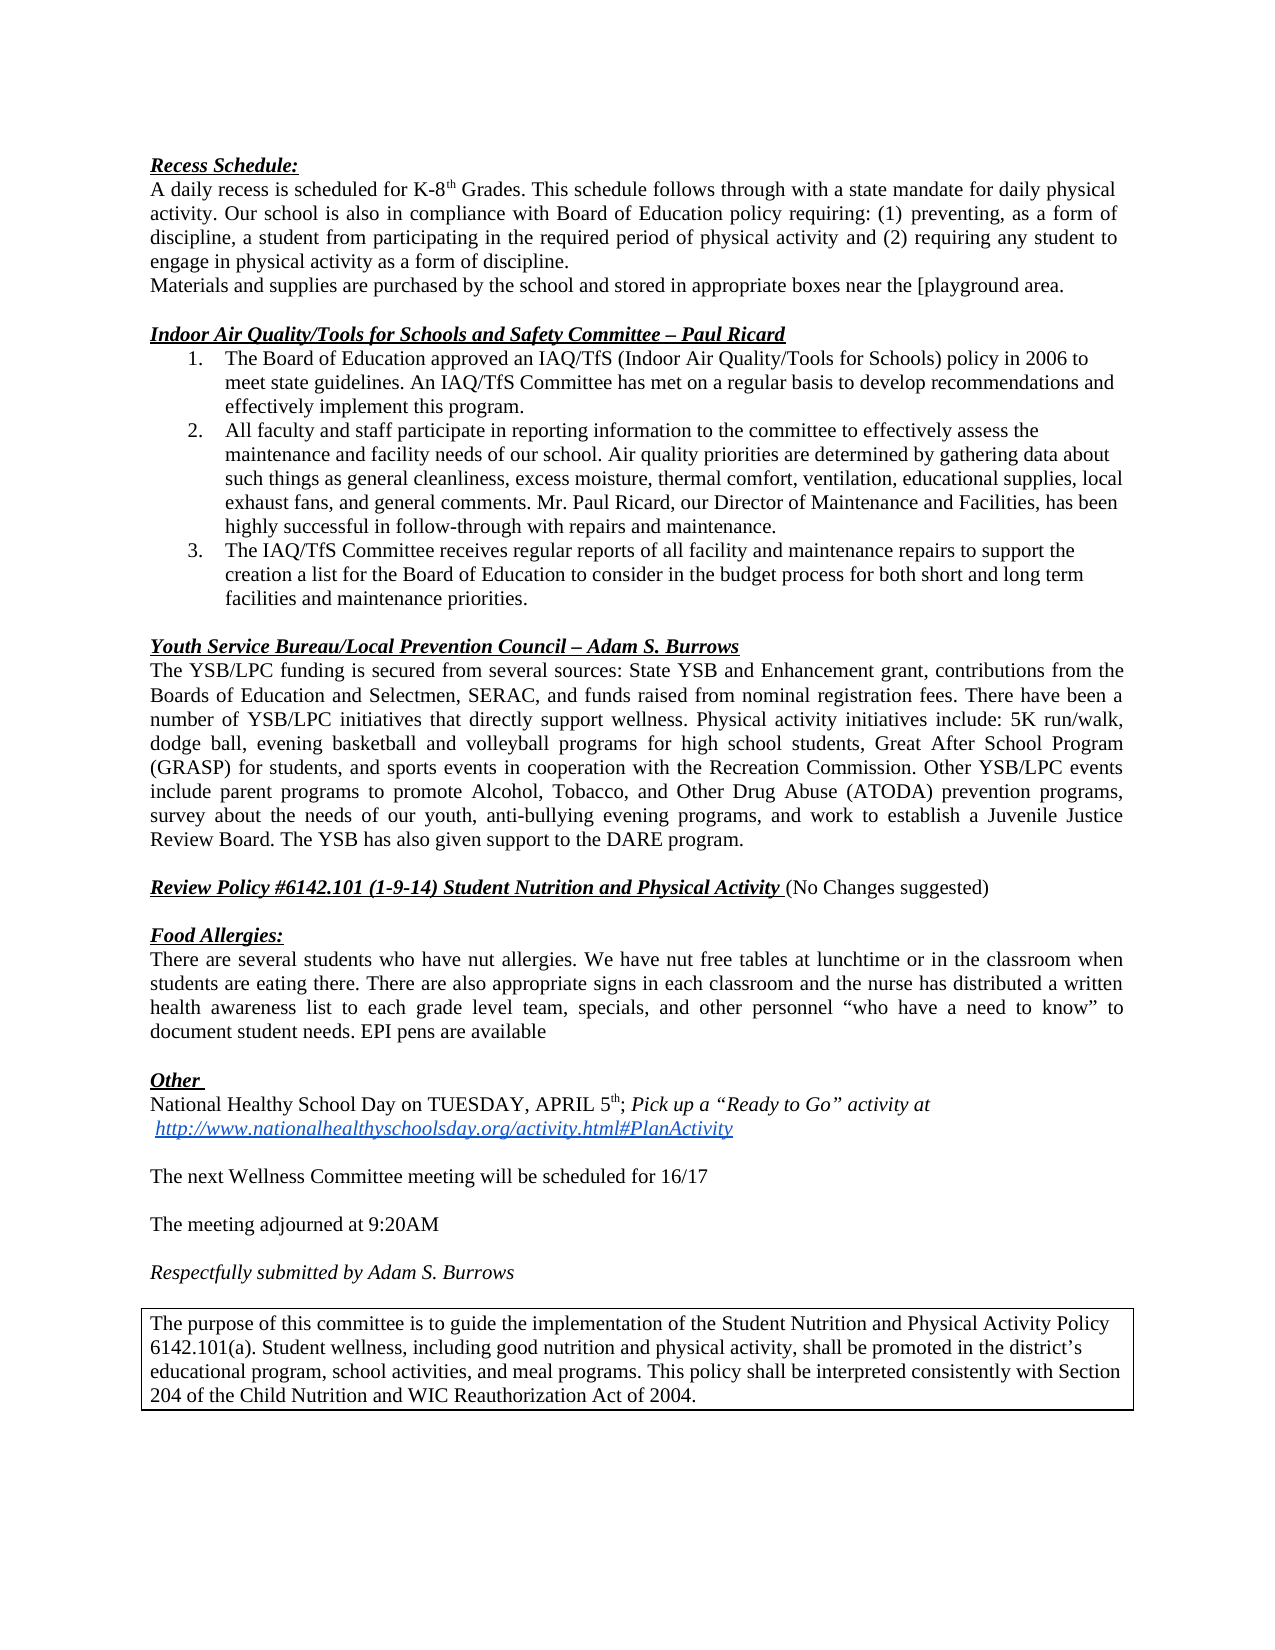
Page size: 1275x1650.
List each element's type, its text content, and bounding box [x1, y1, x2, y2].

text Materials and supplies are purchased by the school and stored in appropriate boxes near the [playground area. [150, 273, 1117, 297]
text Youth Service Bureau/Local Prevention Council – Adam S. Burrows [150, 634, 1125, 658]
text The YSB/LPC funding is secured from several sources: State YSB and Enhancement grant, contributions from the Boards of Education and Selectmen, SERAC, and funds raised from nominal registration fees. There have been a number of YSB/LPC initiatives that directly support wellness. Physical activity initiatives include: 5K run/walk, dodge ball, evening basketball and volleyball programs for high school students, Great After School Program (GRASP) for students, and sports events in cooperation with the Recreation Commission. Other YSB/LPC events include parent programs to promote Alcohol, Tobacco, and Other Drug Abuse (ATODA) prevention programs, survey about the needs of our youth, anti-bullying evening programs, and work to establish a Juvenile Justice Review Board. The YSB has also given support to the DARE program. [150, 658, 1125, 851]
list The Board of Education approved an IAQ/TfS (Indoor Air Quality/Tools for Schools) policy in 2006 to meet state guidelines. An IAQ/TfS Committee has met on a regular basis to develop recommendations and effectively implement this program. [187, 346, 1125, 418]
text Indoor Air Quality/Tools for Schools and Safety Committee – Paul Ricard [150, 322, 1125, 346]
text Other [150, 1067, 1125, 1092]
text Review Policy #6142.101 (1-9-14) Student Nutrition and Physical Activity (No Changes suggested) [150, 875, 1125, 899]
list All faculty and staff participate in reporting information to the committee to effectively assess the maintenance and facility needs of our school. Air quality priorities are determined by gathering data about such things as general cleanliness, excess moisture, thermal comfort, ventilation, educational supplies, local exhaust fans, and general comments. Mr. Paul Ricard, our Director of Maintenance and Facilities, has been highly successful in follow-through with repairs and maintenance. [187, 418, 1125, 538]
text National Healthy School Day on TUESDAY, APRIL 5th; Pick up a “Ready to Go” activity at http://www.nationalhealthyschoolsday.org/activity.html#PlanActivity [150, 1092, 1125, 1140]
text Food Allergies: [150, 923, 1117, 947]
text The meeting adjourned at 9:20AM [150, 1212, 1125, 1236]
text There are several students who have nut allergies. We have nut free tables at lunchtime or in the classroom when students are eating there. There are also appropriate signs in each classroom and the nurse has distributed a written health awareness list to each grade level team, specials, and other personnel “who have a need to know” to document student needs. EPI pens are available [150, 947, 1125, 1043]
text The next Wellness Committee meeting will be scheduled for 16/17 [150, 1164, 1125, 1188]
list The IAQ/TfS Committee receives regular reports of all facility and maintenance repairs to support the creation a list for the Board of Education to consider in the budget process for both short and long term facilities and maintenance priorities. [187, 538, 1125, 610]
text The purpose of this committee is to guide the implementation of the Student Nutrition and Physical Activity Policy 6142.101(a). Student wellness, including good nutrition and physical activity, shall be promoted in the district’s educational program, school activities, and meal programs. This policy shall be interpreted consistently with Section 204 of the Child Nutrition and WIC Reauthorization Act of 2004. [142, 1309, 1133, 1409]
text A daily recess is scheduled for K-8th Grades. This schedule follows through with a state mandate for daily physical activity. Our school is also in compliance with Board of Education policy requiring: (1) preventing, as a form of discipline, a student from participating in the required period of physical activity and (2) requiring any student to engage in physical activity as a form of discipline. [150, 177, 1117, 273]
text Respectfully submitted by Adam S. Burrows [150, 1260, 1125, 1284]
text Recess Schedule: [150, 153, 1125, 177]
